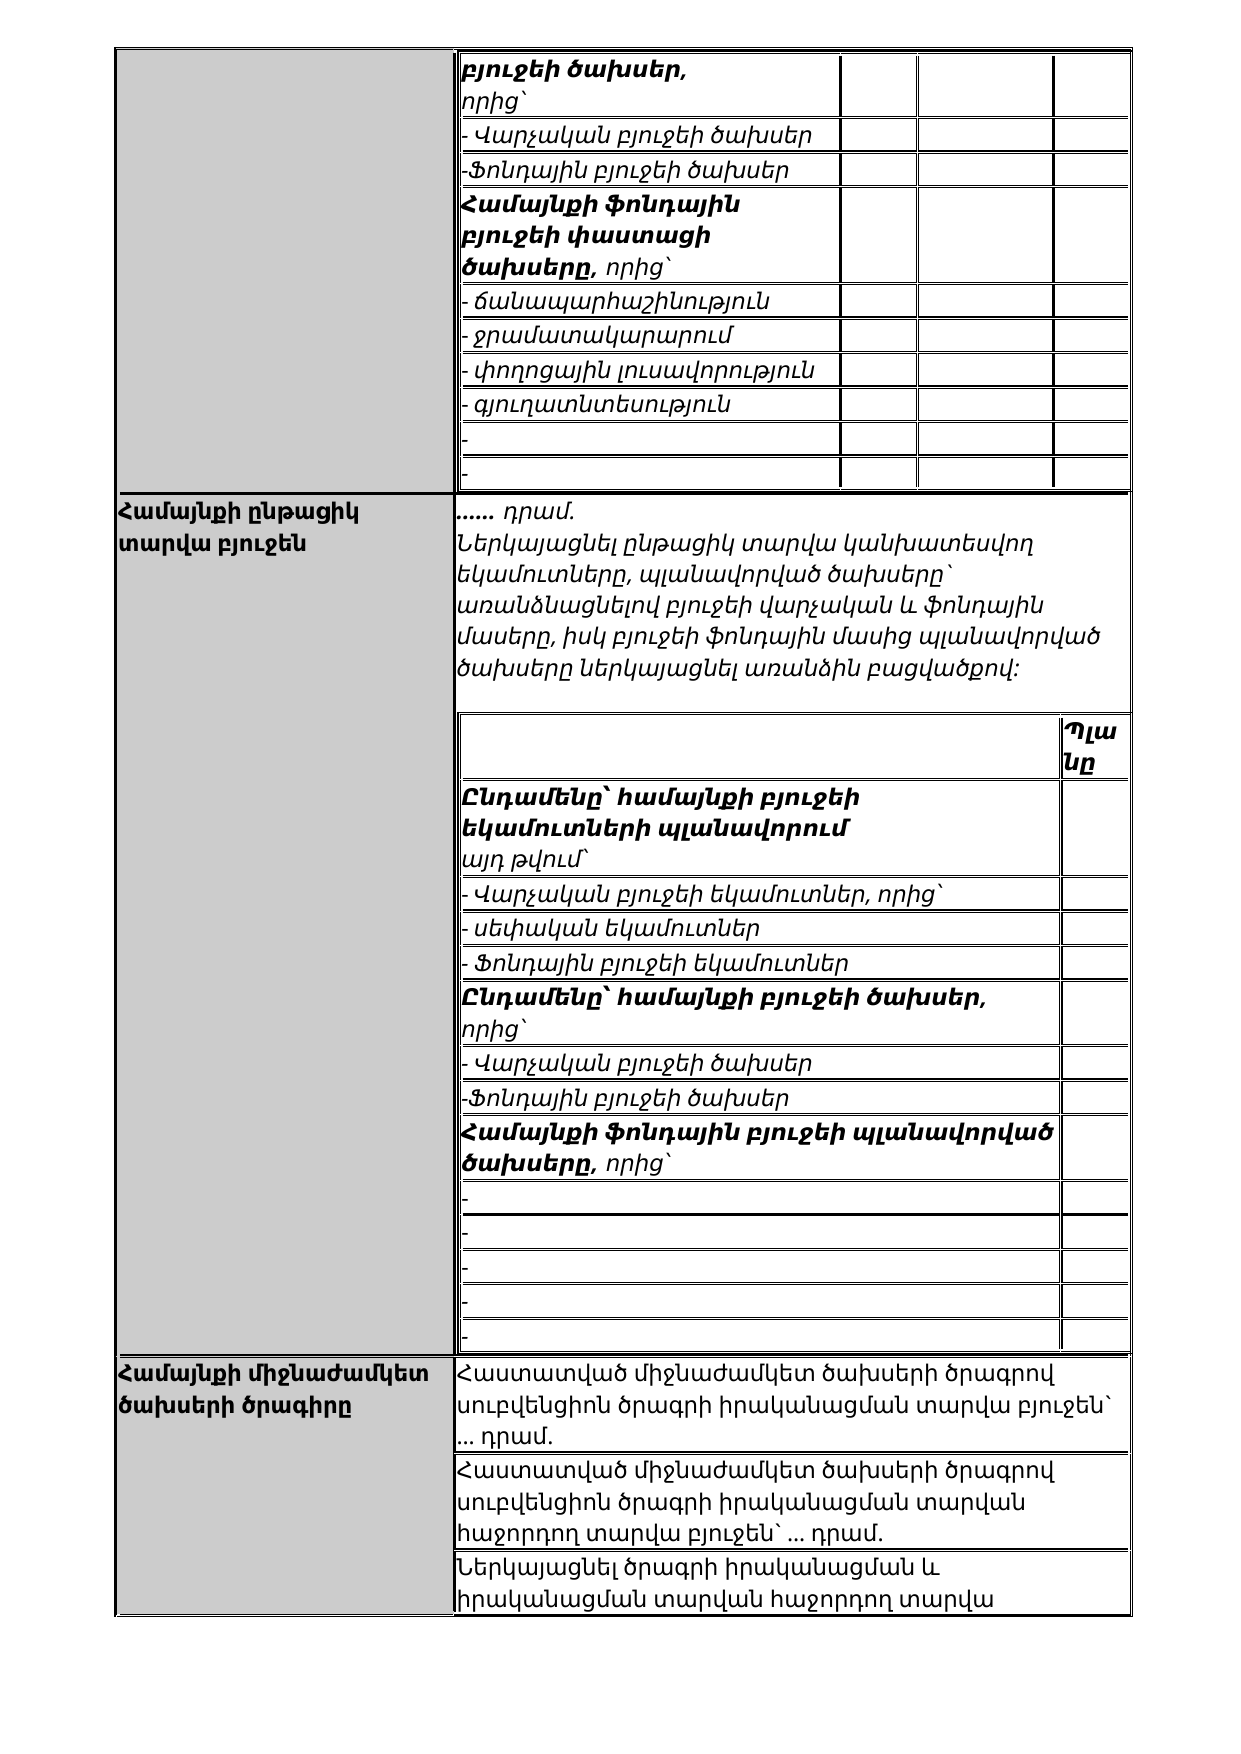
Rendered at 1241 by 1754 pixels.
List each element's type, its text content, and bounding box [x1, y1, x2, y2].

table_cell Համայնքի միջնաժամկետ ծախսերի ծրագիրը [117, 1354, 454, 1614]
table_cell ...... դրամ. Ներկայացնել ընթացիկ տարվա կանխատեսվող եկամուտները, պլանավորված ծախսերը` առանձնացնելով բյուջեի վարչական և ֆոնդային մասերը, իսկ բյուջեի ֆոնդային մասից պլանավորված ծախսերը ներկայացնել առանձին բացվածքով: [456, 492, 1130, 1354]
table_cell Համայնքի ընթացիկ տարվա բյուջեն [117, 492, 453, 1354]
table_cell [116, 48, 454, 492]
table_cell Հաստատված միջնաժամկետ ծախսերի ծրագրով սուբվենցիոն ծրագրի իրականացման տարվան հաջորդող տարվա բյուջեն` … դրամ. [456, 1451, 1130, 1548]
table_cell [454, 1548, 1130, 1614]
table_cell Հաստատված միջնաժամկետ ծախսերի ծրագրով սուբվենցիոն ծրագրի իրականացման տարվա բյուջեն` … դրամ. [456, 1354, 1130, 1451]
